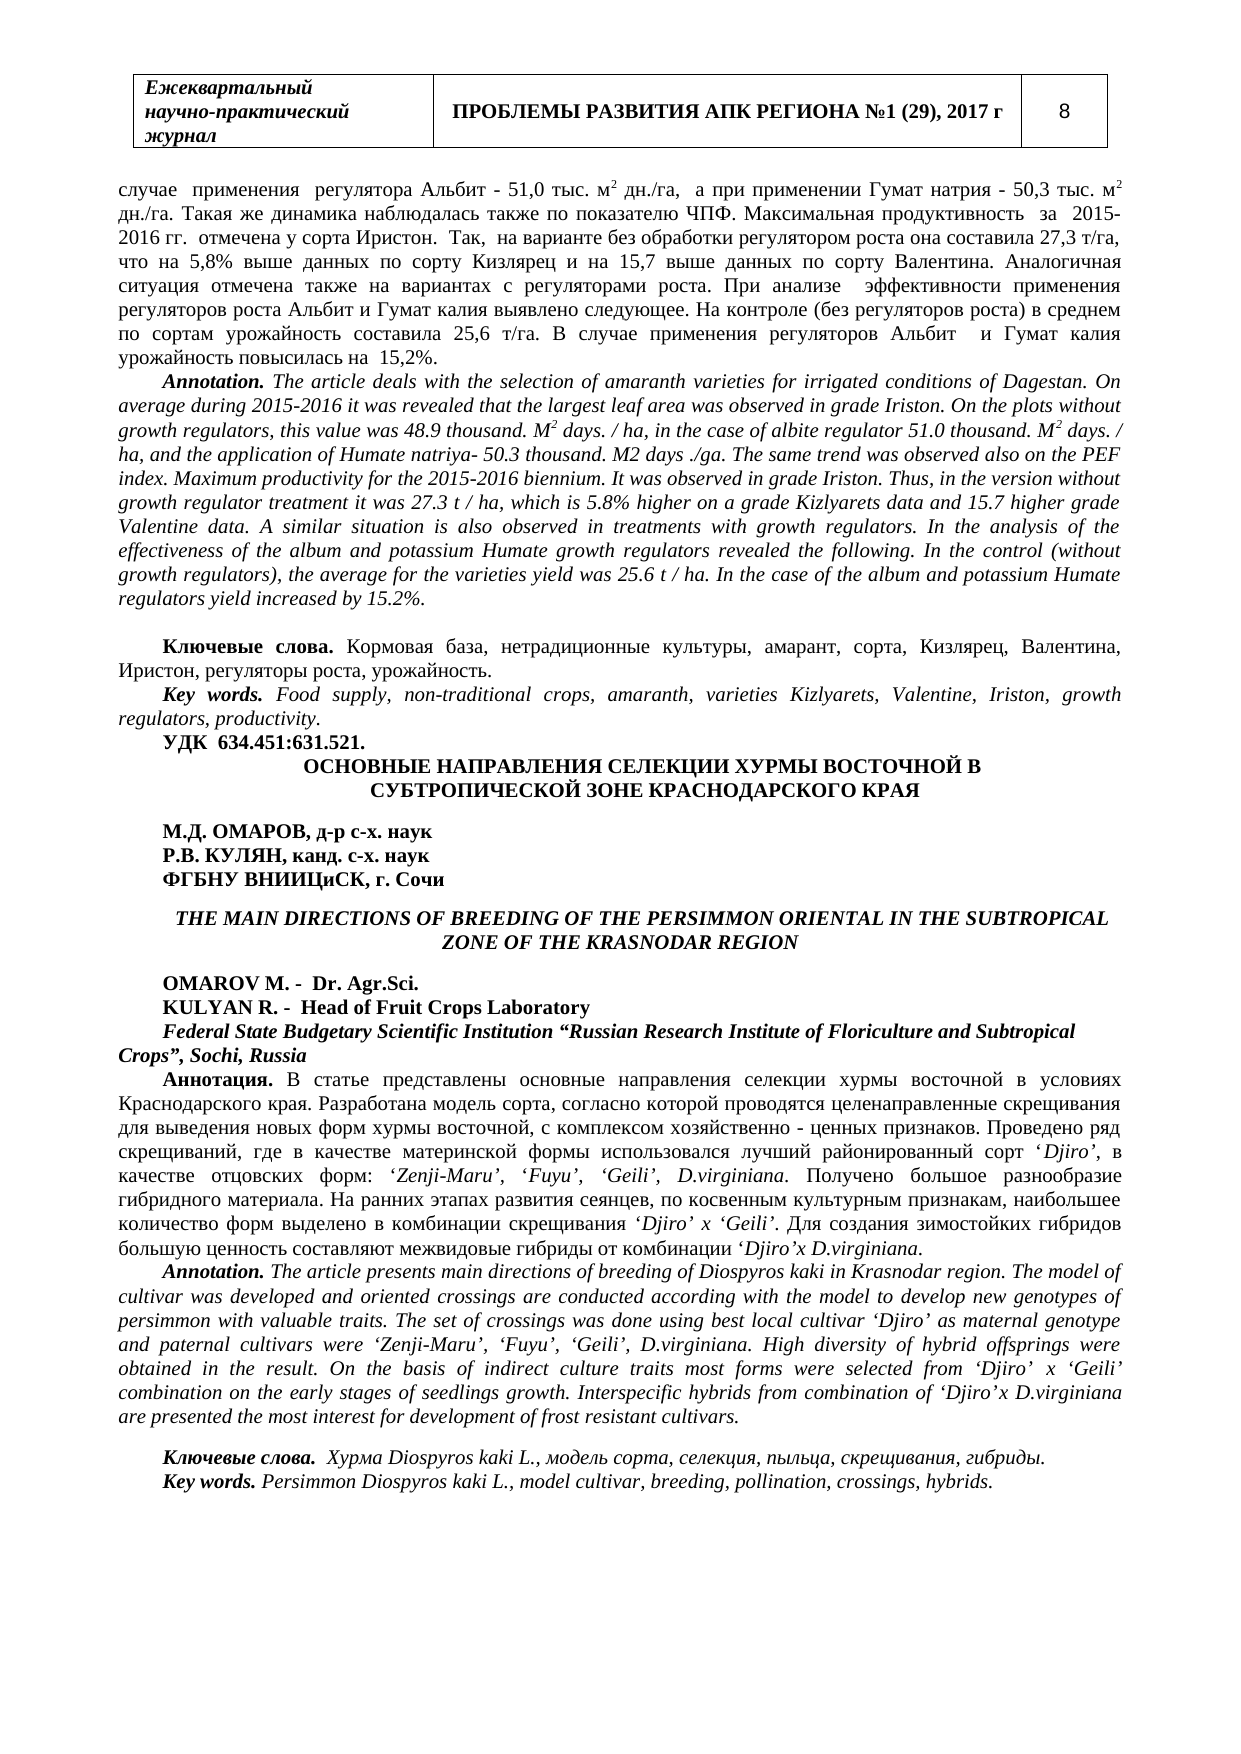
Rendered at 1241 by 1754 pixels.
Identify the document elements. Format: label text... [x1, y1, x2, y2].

text ФГБНУ ВНИИЦиСК, г. Сочи [118, 867, 1122, 891]
text Ключевые слова. Кормовая база, нетрадиционные культуры, амарант, сорта, Кизлярец, Валентина, Иристон, регуляторы роста, урожайность. [118, 634, 1122, 682]
text OMAROV M. - Dr. Agr.Sci. [118, 971, 1122, 995]
text Ключевые слова. Хурма Diospyros kaki L., модель сорта, селекция, пыльца, скрещивания, гибриды. [118, 1445, 1122, 1469]
text УДК 634.451:631.521. [118, 730, 1122, 754]
text М.Д. ОМАРОВ, д-р с-х. наук [118, 819, 1122, 843]
text THE MAIN DIRECTIONS OF BREEDING OF THE PERSIMMON ORIENTAL IN THE SUBTROPICAL ZONE OF THE KRASNODAR REGION [118, 906, 1122, 954]
text Р.В. КУЛЯН, канд. с-х. наук [118, 843, 1122, 867]
text Annotation. The article deals with the selection of amaranth varieties for irrigated conditions of Dagestan. On average during 2015-2016 it was revealed that the largest leaf area was observed in grade Iriston. On the plots without growth regulators, this value was 48.9 thousand. M2 days. / ha, in the case of albite regulator 51.0 thousand. M2 days. / ha, and the application of Humate natriya- 50.3 thousand. M2 days ./ga. The same trend was observed also on the PEF index. Maximum productivity for the 2015-2016 biennium. It was observed in grade Iriston. Thus, in the version without growth regulator treatment it was 27.3 t / ha, which is 5.8% higher on a grade Kizlyarets data and 15.7 higher grade Valentine data. A similar situation is also observed in treatments with growth regulators. In the analysis of the effectiveness of the album and potassium Humate growth regulators revealed the following. In the control (without growth regulators), the average for the varieties yield was 25.6 t / ha. In the case of the album and potassium Humate regulators yield increased by 15.2%. [118, 369, 1122, 610]
text ОСНОВНЫЕ НАПРАВЛЕНИЯ СЕЛЕКЦИИ ХУРМЫ ВОСТОЧНОЙ В [118, 754, 1122, 778]
text Key words. Persimmon Diospyros kaki L., model cultivar, breeding, pollination, crossings, hybrids. [118, 1469, 1122, 1493]
text Federal State Budgetary Scientific Institution “Russian Research Institute of Floriculture and Subtropical Crops”, Sochi, Russia [118, 1019, 1122, 1067]
text Annotation. The article presents main directions of breeding of Diospyros kaki in Krasnodar region. The model of cultivar was developed and oriented crossings are conducted according with the model to develop new genotypes of persimmon with valuable traits. The set of crossings was done using best local cultivar ‘Djiro’ as maternal genotype and paternal cultivars were ‘Zenji-Maru’, ‘Fuyu’, ‘Geili’, D.virginiana. High diversity of hybrid offsprings were obtained in the result. On the basis of indirect culture traits most forms were selected from ‘Djiro’ х ‘Geili’ combination on the early stages of seedlings growth. Interspecific hybrids from combination of ‘Djiro’х D.virginiana are presented the most interest for development of frost resistant cultivars. [118, 1259, 1122, 1428]
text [118, 177, 1122, 369]
text СУБТРОПИЧЕСКОЙ ЗОНЕ КРАСНОДАРСКОГО КРАЯ [118, 778, 1122, 802]
text KULYAN R. - Head of Fruit Crops Laboratory [118, 995, 1122, 1019]
text Аннотация. В статье представлены основные направления селекции хурмы восточной в условиях Краснодарского края. Разработана модель сорта, согласно которой проводятся целенаправленные скрещивания для выведения новых форм хурмы восточной, с комплексом хозяйственно - ценных признаков. Проведено ряд скрещиваний, где в качестве материнской формы использовался лучший районированный сорт ‘Djiro’, в качестве отцовских форм: ‘Zenji-Maru’, ‘Fuyu’, ‘Geili’, D.virginiana. Получено большое разнообразие гибридного материала. На ранних этапах развития сеянцев, по косвенным культурным признакам, наибольшее количество форм выделено в комбинации скрещивания ‘Djiro’ х ‘Geili’. Для создания зимостойких гибридов большую ценность составляют межвидовые гибриды от комбинации ‘Djiro’х D.virginiana. [118, 1067, 1122, 1259]
text Key words. Food supply, non-traditional crops, amaranth, varieties Kizlyarets, Valentine, Iriston, growth regulators, productivity. [118, 682, 1122, 730]
